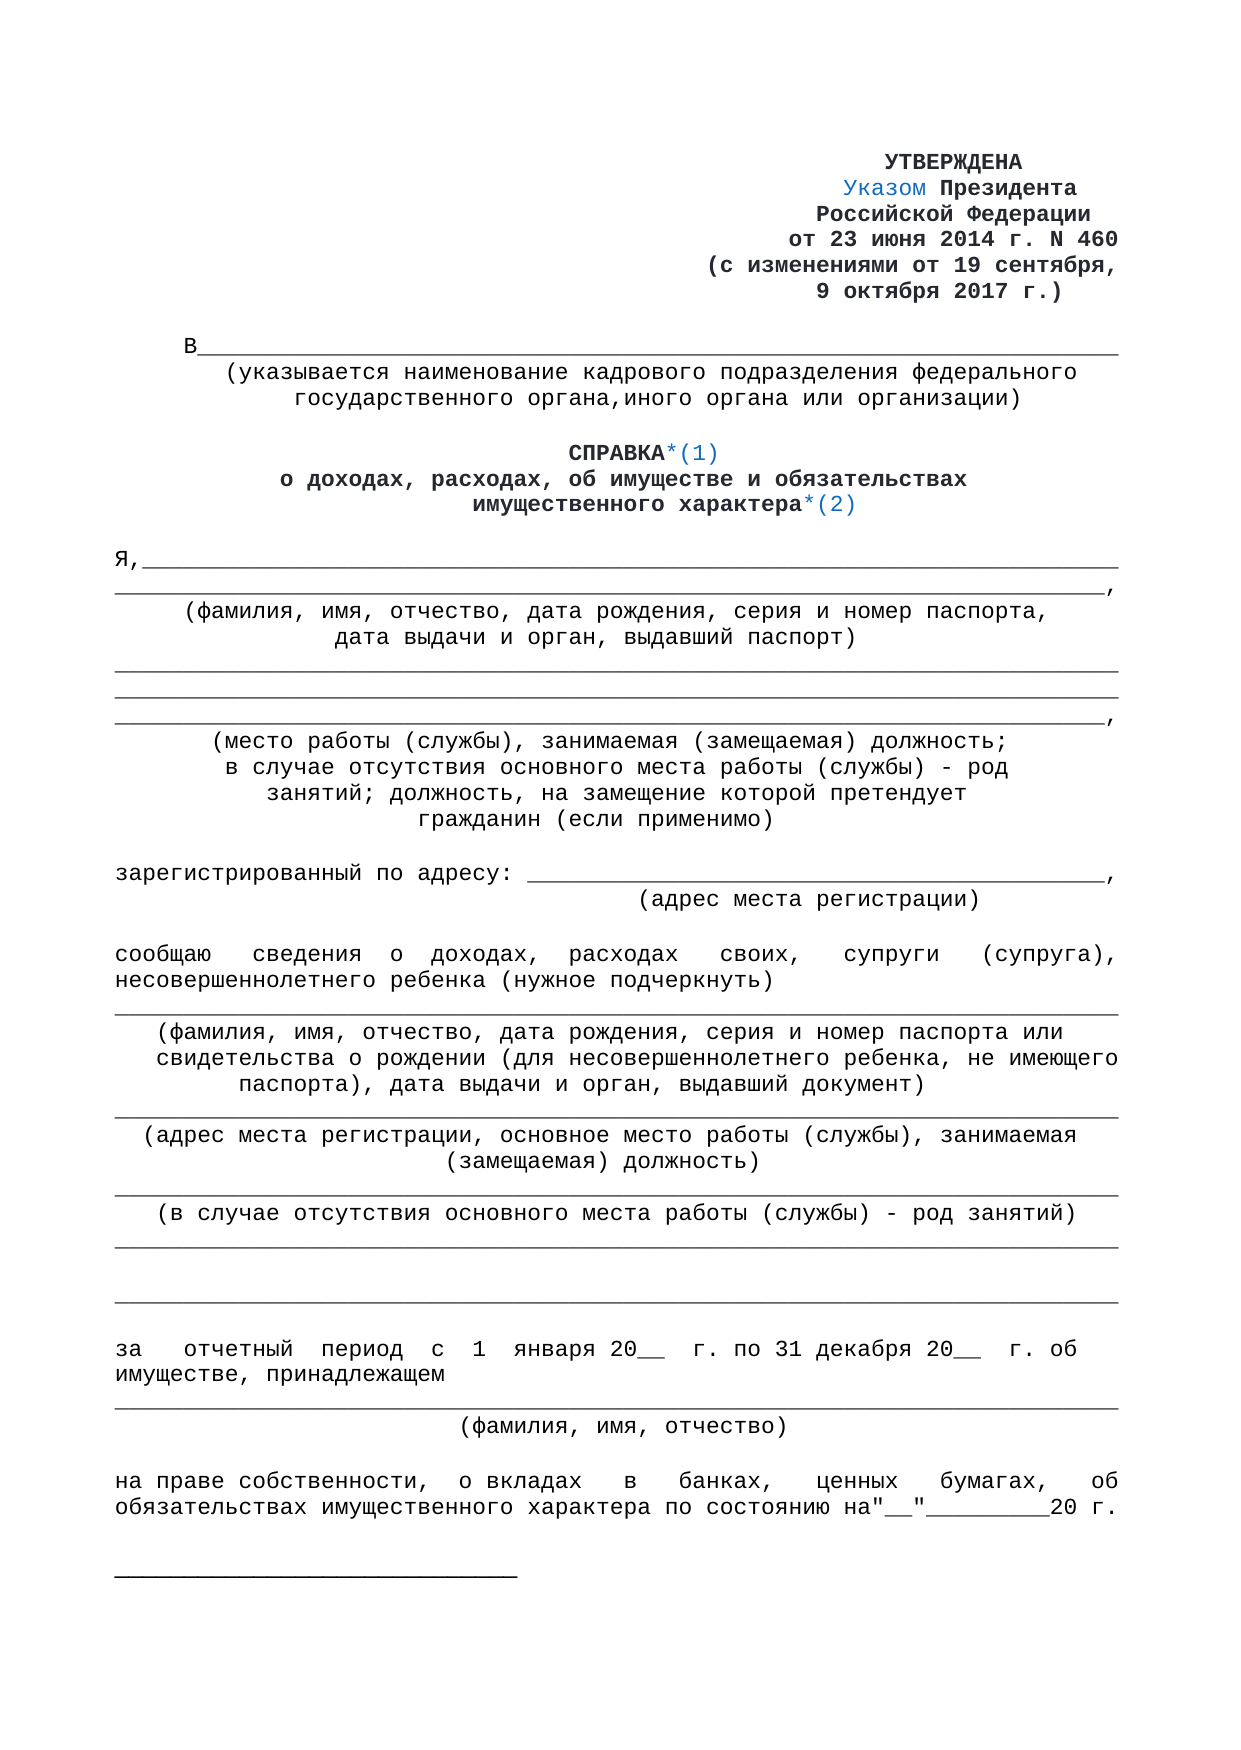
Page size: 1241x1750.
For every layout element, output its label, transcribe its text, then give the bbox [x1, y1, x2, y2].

text о доходах, расходах, об имуществе и обязательствах [114, 467, 1157, 493]
text _________________________________________________________________________ [114, 1098, 1157, 1124]
text свидетельства о рождении (для несовершеннолетнего ребенка, не имеющего [114, 1046, 1157, 1072]
text _________________________________________________________________________ [114, 1227, 1157, 1253]
text ________________________________________________________________________, [114, 573, 1157, 599]
text имуществе, принадлежащем [114, 1363, 1157, 1389]
text Я,_______________________________________________________________________ [114, 547, 1157, 573]
text дата выдачи и орган, выдавший паспорт) [114, 625, 1157, 651]
text обязательствах имущественного характера по состоянию на"__"_________20 г. [114, 1495, 1157, 1521]
text _________________________________________________________________________ [114, 1176, 1157, 1202]
text (адрес места регистрации) [114, 887, 1157, 913]
text (фамилия, имя, отчество) [114, 1415, 1157, 1441]
text (замещаемая) должность) [114, 1150, 1157, 1176]
text _________________________________________________________________________ [114, 994, 1157, 1020]
text _________________________________________________________________________ [114, 1389, 1157, 1415]
text СПРАВКА*(1) [114, 441, 1157, 467]
text на праве собственности, о вкладах в банках, ценных бумагах, об [114, 1469, 1157, 1495]
text имущественного характера*(2) [114, 493, 1157, 519]
text паспорта), дата выдачи и орган, выдавший документ) [114, 1072, 1157, 1098]
text (фамилия, имя, отчество, дата рождения, серия и номер паспорта или [114, 1020, 1157, 1046]
text _____________________________ [114, 1550, 1157, 1579]
text государственного органа,иного органа или организации) [114, 386, 1157, 412]
text гражданин (если применимо) [114, 807, 1157, 833]
text (указывается наименование кадрового подразделения федерального [114, 360, 1157, 386]
text _________________________________________________________________________ [114, 651, 1157, 677]
text В___________________________________________________________________ [114, 334, 1157, 360]
text ________________________________________________________________________, [114, 703, 1157, 729]
text _________________________________________________________________________ [114, 677, 1157, 703]
text _________________________________________________________________________ [114, 1282, 1157, 1308]
text (фамилия, имя, отчество, дата рождения, серия и номер паспорта, [114, 599, 1157, 625]
text занятий; должность, на замещение которой претендует [114, 781, 1157, 807]
text УТВЕРЖДЕНА [114, 150, 1157, 176]
text сообщаю сведения о доходах, расходах своих, супруги (супруга), [114, 942, 1157, 968]
text (с изменениями от 19 сентября, [114, 254, 1157, 280]
text от 23 июня 2014 г. N 460 [114, 228, 1157, 254]
text зарегистрированный по адресу: __________________________________________, [114, 862, 1157, 887]
text Российской Федерации [114, 202, 1157, 228]
text (в случае отсутствия основного места работы (службы) - род занятий) [114, 1202, 1157, 1227]
text в случае отсутствия основного места работы (службы) - род [114, 755, 1157, 781]
text 9 октября 2017 г.) [114, 280, 1157, 306]
text (место работы (службы), занимаемая (замещаемая) должность; [114, 729, 1157, 755]
text несовершеннолетнего ребенка (нужное подчеркнуть) [114, 968, 1157, 994]
text за отчетный период с 1 января 20__ г. по 31 декабря 20__ г. об [114, 1337, 1157, 1363]
text Указом Президента [114, 176, 1157, 202]
text (адрес места регистрации, основное место работы (службы), занимаемая [114, 1124, 1157, 1150]
